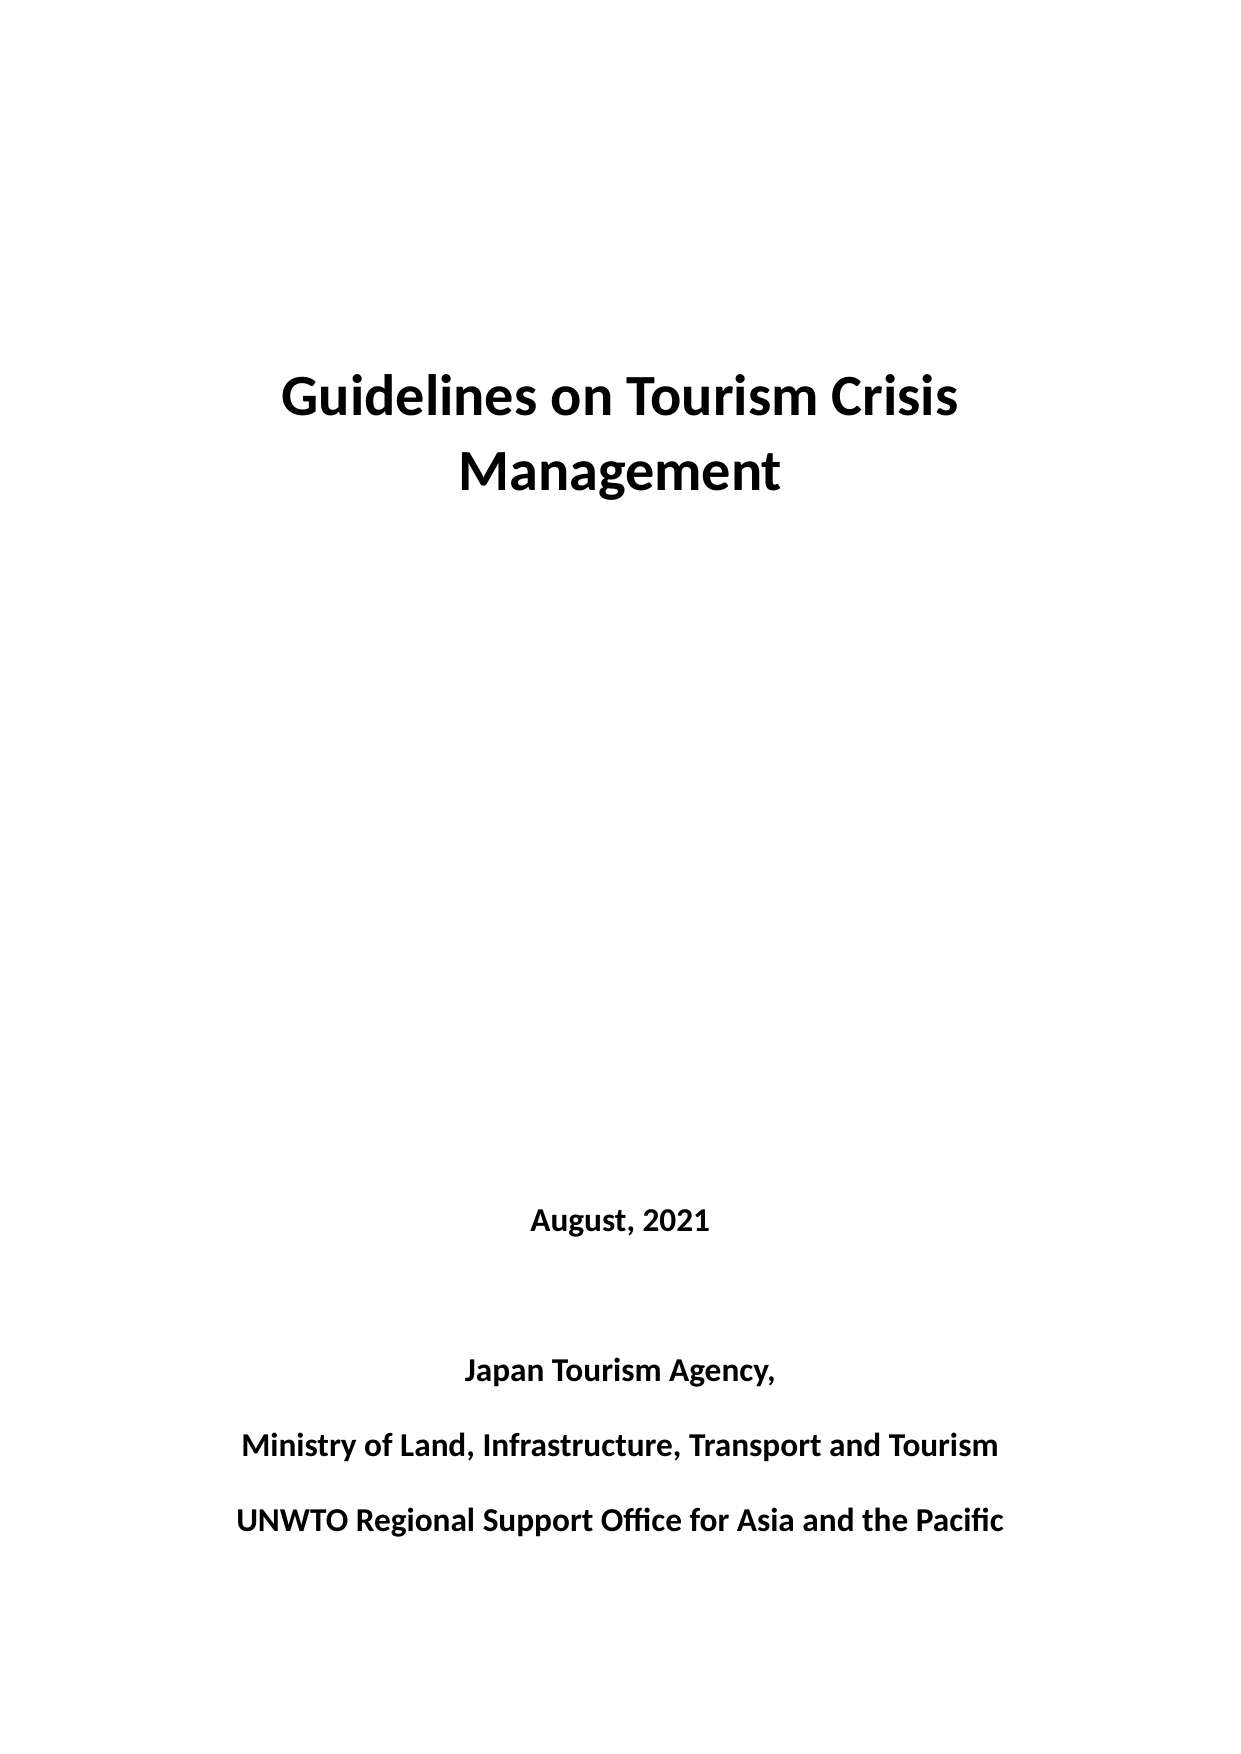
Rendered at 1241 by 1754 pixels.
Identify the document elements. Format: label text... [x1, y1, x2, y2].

text Guidelines on Tourism Crisis Management [177, 357, 1063, 507]
text Ministry of Land, Infrastructure, Transport and Tourism [177, 1407, 1063, 1482]
text August, 2021 [177, 1182, 1063, 1257]
text Japan Tourism Agency, [177, 1332, 1063, 1407]
text UNWTO Regional Support Office for Asia and the Pacific [177, 1482, 1063, 1557]
